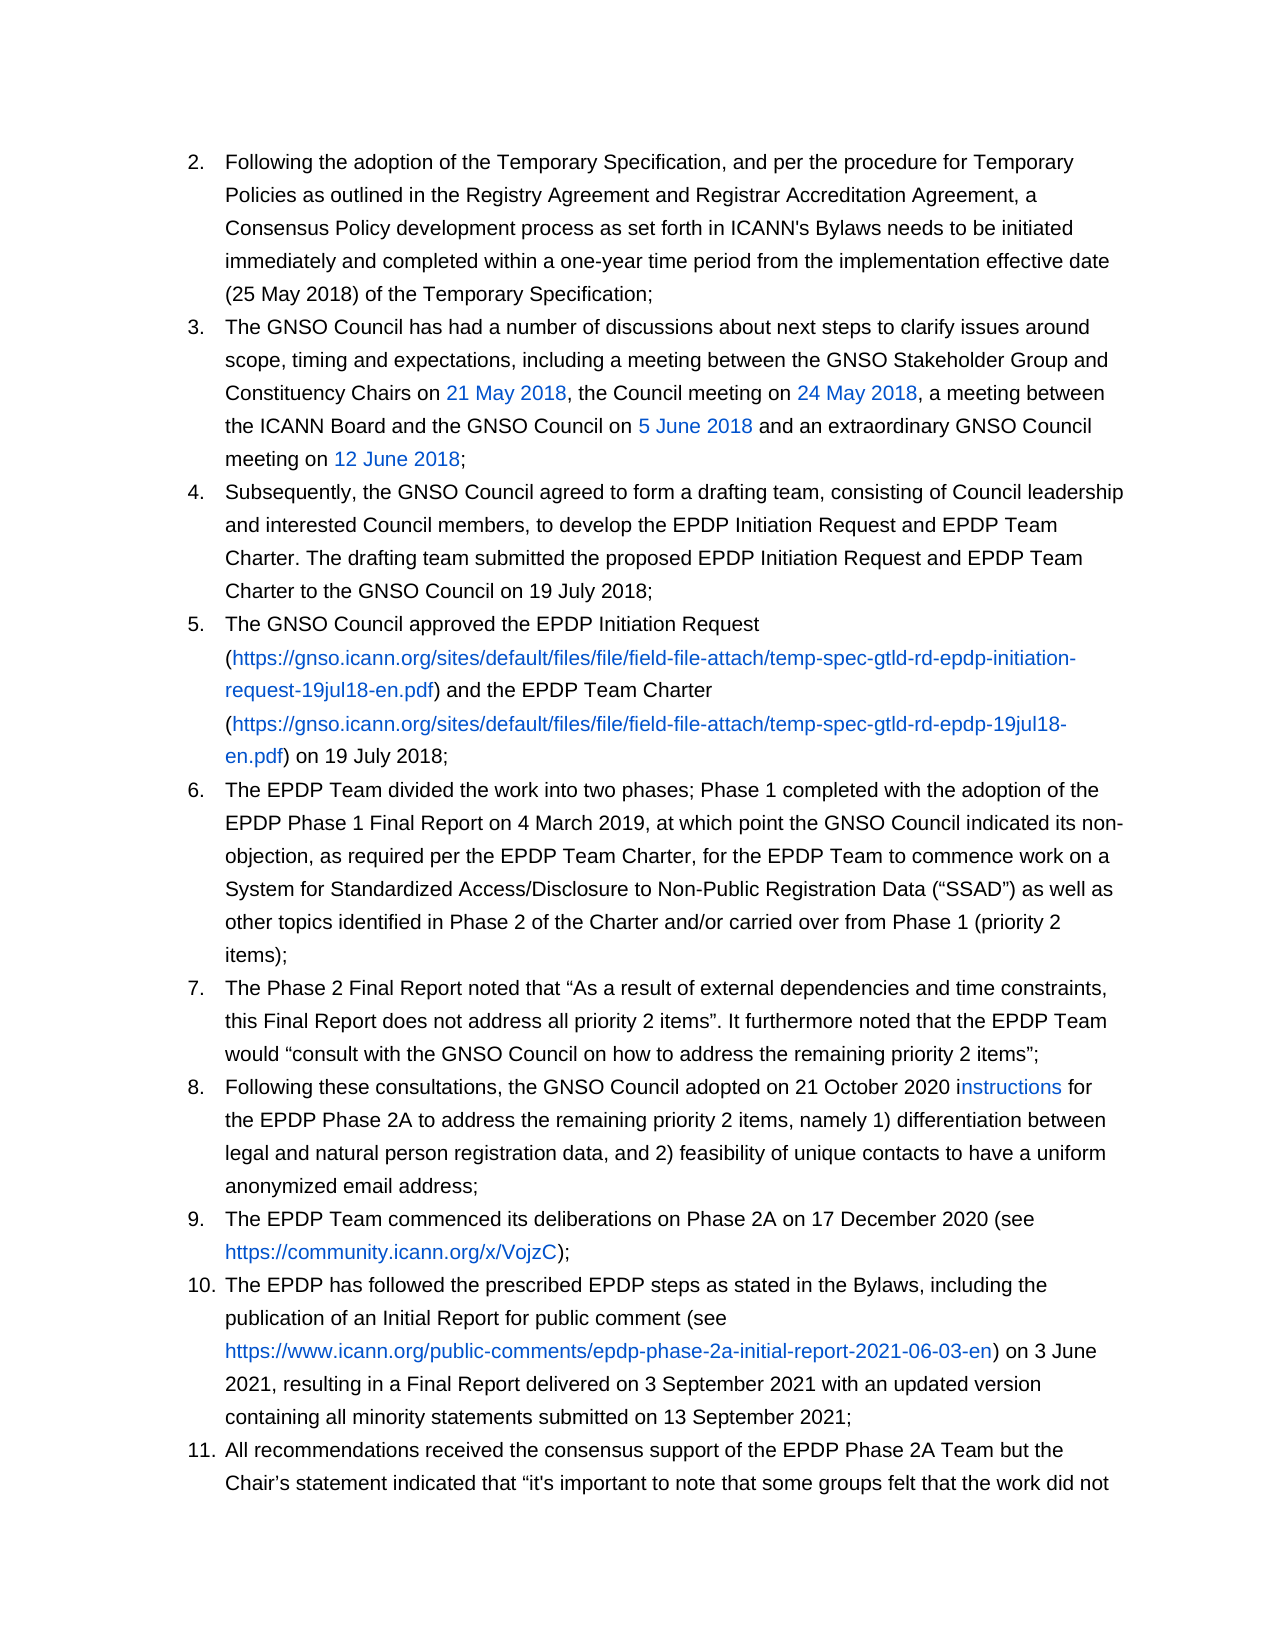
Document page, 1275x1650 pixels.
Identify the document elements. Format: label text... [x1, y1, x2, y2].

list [187, 1438, 1125, 1495]
list The EPDP has followed the prescribed EPDP steps as stated in the Bylaws, including the publication of an Initial Report for public comment (see https://www.icann.org/public-comments/epdp-phase-2a-initial-report-2021-06-03-en) on 3 June 2021, resulting in a Final Report delivered on 3 September 2021 with an updated version containing all minority statements submitted on 13 September 2021; [187, 1273, 1125, 1429]
list The GNSO Council has had a number of discussions about next steps to clarify issues around scope, timing and expectations, including a meeting between the GNSO Stakeholder Group and Constituency Chairs on 21 May 2018, the Council meeting on 24 May 2018, a meeting between the ICANN Board and the GNSO Council on 5 June 2018 and an extraordinary GNSO Council meeting on 12 June 2018; [187, 315, 1125, 471]
list The GNSO Council approved the EPDP Initiation Request (https://gnso.icann.org/sites/default/files/file/field-file-attach/temp-spec-gtld-rd-epdp-initiation-request-19jul18-en.pdf) and the EPDP Team Charter (https://gnso.icann.org/sites/default/files/file/field-file-attach/temp-spec-gtld-rd-epdp-19jul18-en.pdf) on 19 July 2018; [187, 612, 1125, 768]
list Following these consultations, the GNSO Council adopted on 21 October 2020 instructions for the EPDP Phase 2A to address the remaining priority 2 items, namely 1) differentiation between legal and natural person registration data, and 2) feasibility of unique contacts to have a uniform anonymized email address; [187, 1074, 1125, 1198]
list The EPDP Team divided the work into two phases; Phase 1 completed with the adoption of the EPDP Phase 1 Final Report on 4 March 2019, at which point the GNSO Council indicated its non-objection, as required per the EPDP Team Charter, for the EPDP Team to commence work on a System for Standardized Access/Disclosure to Non-Public Registration Data (“SSAD”) as well as other topics identified in Phase 2 of the Charter and/or carried over from Phase 1 (priority 2 items); [187, 777, 1125, 966]
list The EPDP Team commenced its deliberations on Phase 2A on 17 December 2020 (see https://community.icann.org/x/VojzC); [187, 1207, 1125, 1264]
list Subsequently, the GNSO Council agreed to form a drafting team, consisting of Council leadership and interested Council members, to develop the EPDP Initiation Request and EPDP Team Charter. The drafting team submitted the proposed EPDP Initiation Request and EPDP Team Charter to the GNSO Council on 19 July 2018; [187, 480, 1125, 603]
list The Phase 2 Final Report noted that “As a result of external dependencies and time constraints, this Final Report does not address all priority 2 items”. It furthermore noted that the EPDP Team would “consult with the GNSO Council on how to address the remaining priority 2 items”; [187, 976, 1125, 1066]
list Following the adoption of the Temporary Specification, and per the procedure for Temporary Policies as outlined in the Registry Agreement and Registrar Accreditation Agreement, a Consensus Policy development process as set forth in ICANN's Bylaws needs to be initiated immediately and completed within a one-year time period from the implementation effective date (25 May 2018) of the Temporary Specification; [187, 150, 1125, 306]
